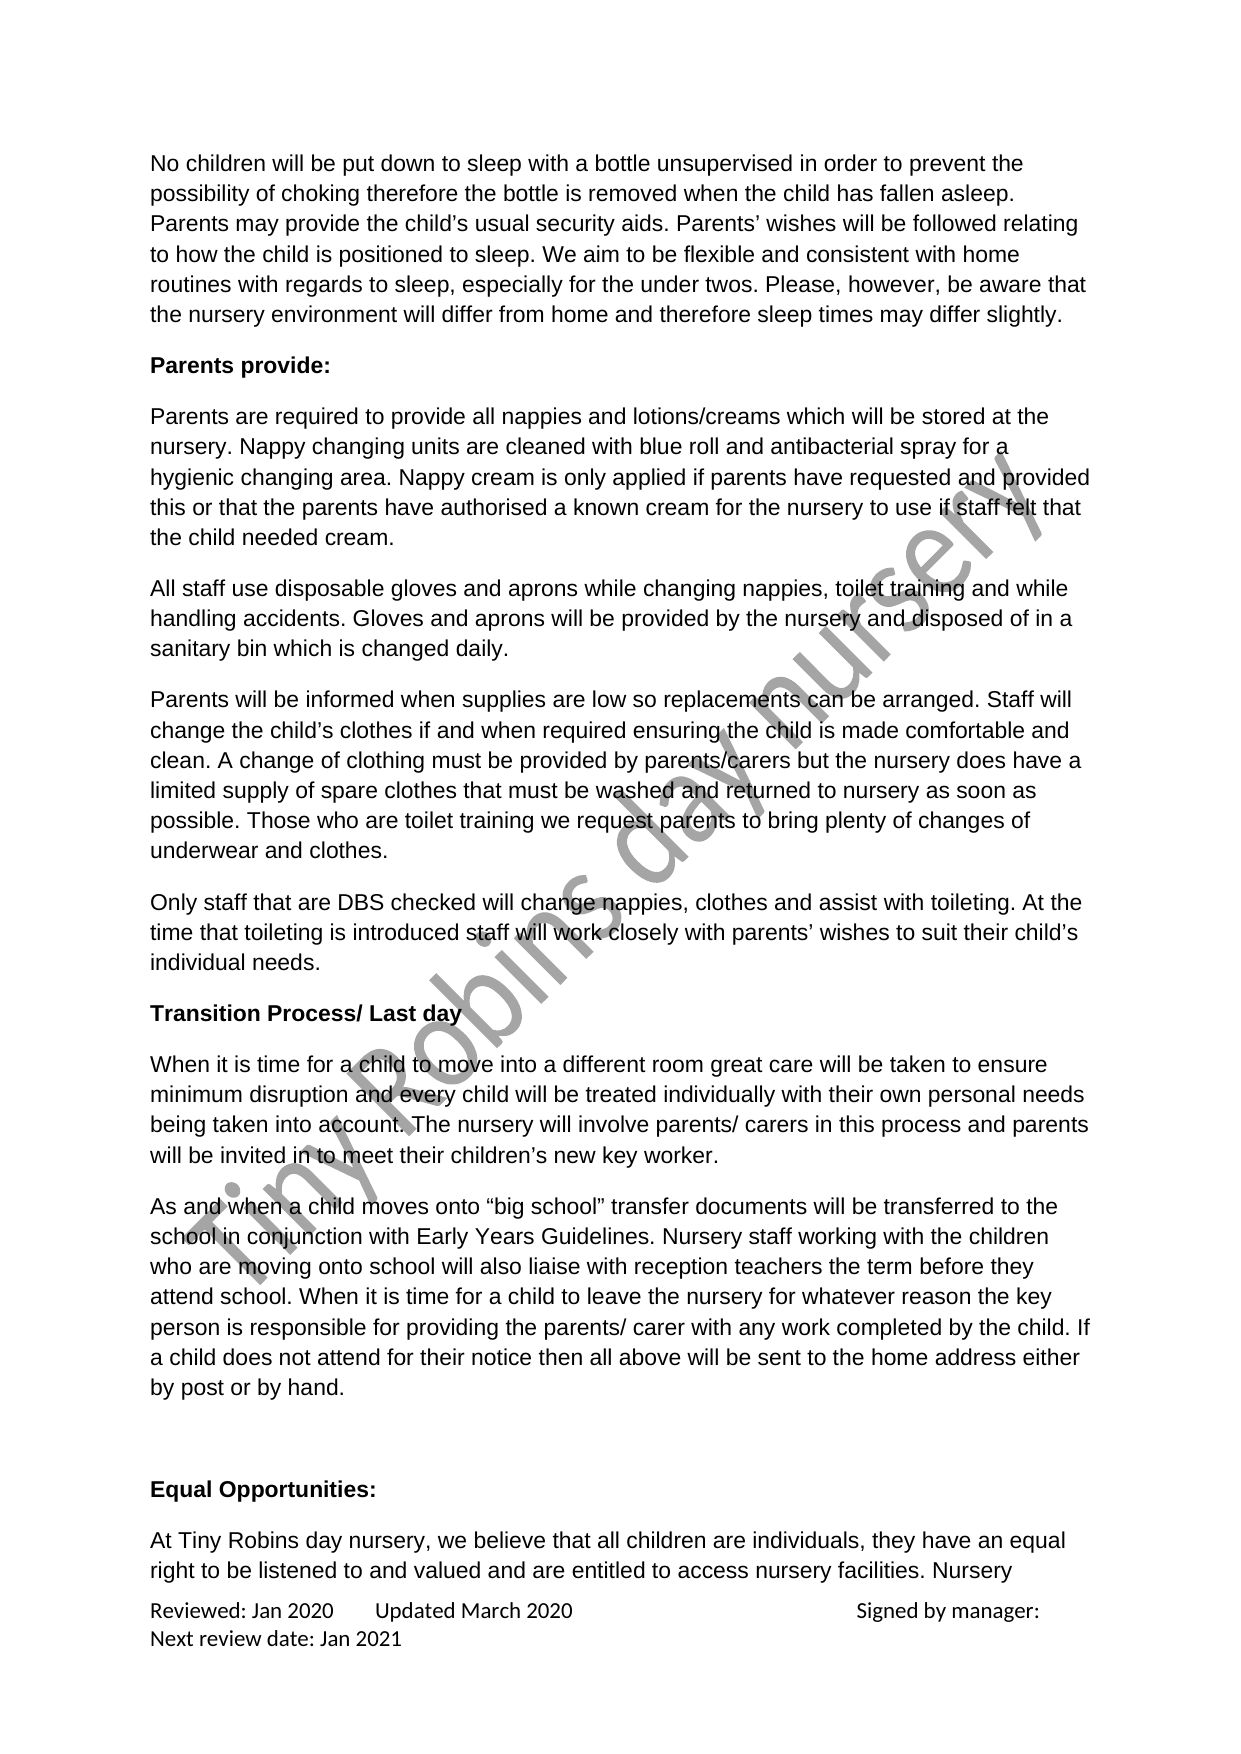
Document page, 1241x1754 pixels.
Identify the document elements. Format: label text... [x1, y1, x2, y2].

text Parents are required to provide all nappies and lotions/creams which will be stored at the nursery. Nappy changing units are cleaned with blue roll and antibacterial spray for a hygienic changing area. Nappy cream is only applied if parents have requested and provided this or that the parents have authorised a known cream for the nursery to use if staff felt that the child needed cream. [150, 403, 1090, 550]
text Parents provide: [150, 352, 1090, 378]
text Transition Process/ Last day [150, 1000, 1090, 1026]
text Parents will be informed when supplies are low so replacements can be arranged. Staff will change the child’s clothes if and when required ensuring the child is made comfortable and clean. A change of clothing must be provided by parents/carers but the nursery does have a limited supply of spare clothes that must be washed and returned to nursery as soon as possible. Those who are toilet training we request parents to bring plenty of changes of underwear and clothes. [150, 686, 1090, 864]
text All staff use disposable gloves and aprons while changing nappies, toilet training and while handling accidents. Gloves and aprons will be provided by the nursery and disposed of in a sanitary bin which is changed daily. [150, 575, 1090, 662]
text As and when a child moves onto “big school” transfer documents will be transferred to the school in conjunction with Early Years Guidelines. Nursery staff working with the children who are moving onto school will also liaise with reception teachers the term before they attend school. When it is time for a child to leave the nursery for whatever reason the key person is responsible for providing the parents/ carer with any work completed by the child. If a child does not attend for their notice then all above will be sent to the home address either by post or by hand. [150, 1193, 1090, 1400]
text When it is time for a child to move into a different room great care will be taken to ensure minimum disruption and every child will be treated individually with their own personal needs being taken into account. The nursery will involve parents/ carers in this process and parents will be invited in to meet their children’s new key worker. [150, 1051, 1090, 1168]
text Equal Opportunities: [150, 1476, 1090, 1502]
text Only staff that are DBS checked will change nappies, clothes and assist with toileting. At the time that toileting is introduced staff will work closely with parents’ wishes to suit their child’s individual needs. [150, 888, 1090, 975]
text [150, 1527, 1090, 1584]
text No children will be put down to sleep with a bottle unsupervised in order to prevent the possibility of choking therefore the bottle is removed when the child has fallen asleep. Parents may provide the child’s usual security aids. Parents’ wishes will be followed relating to how the child is positioned to sleep. We aim to be flexible and consistent with home routines with regards to sleep, especially for the under twos. Please, however, be aware that the nursery environment will differ from home and therefore sleep times may differ slightly. [150, 150, 1090, 327]
